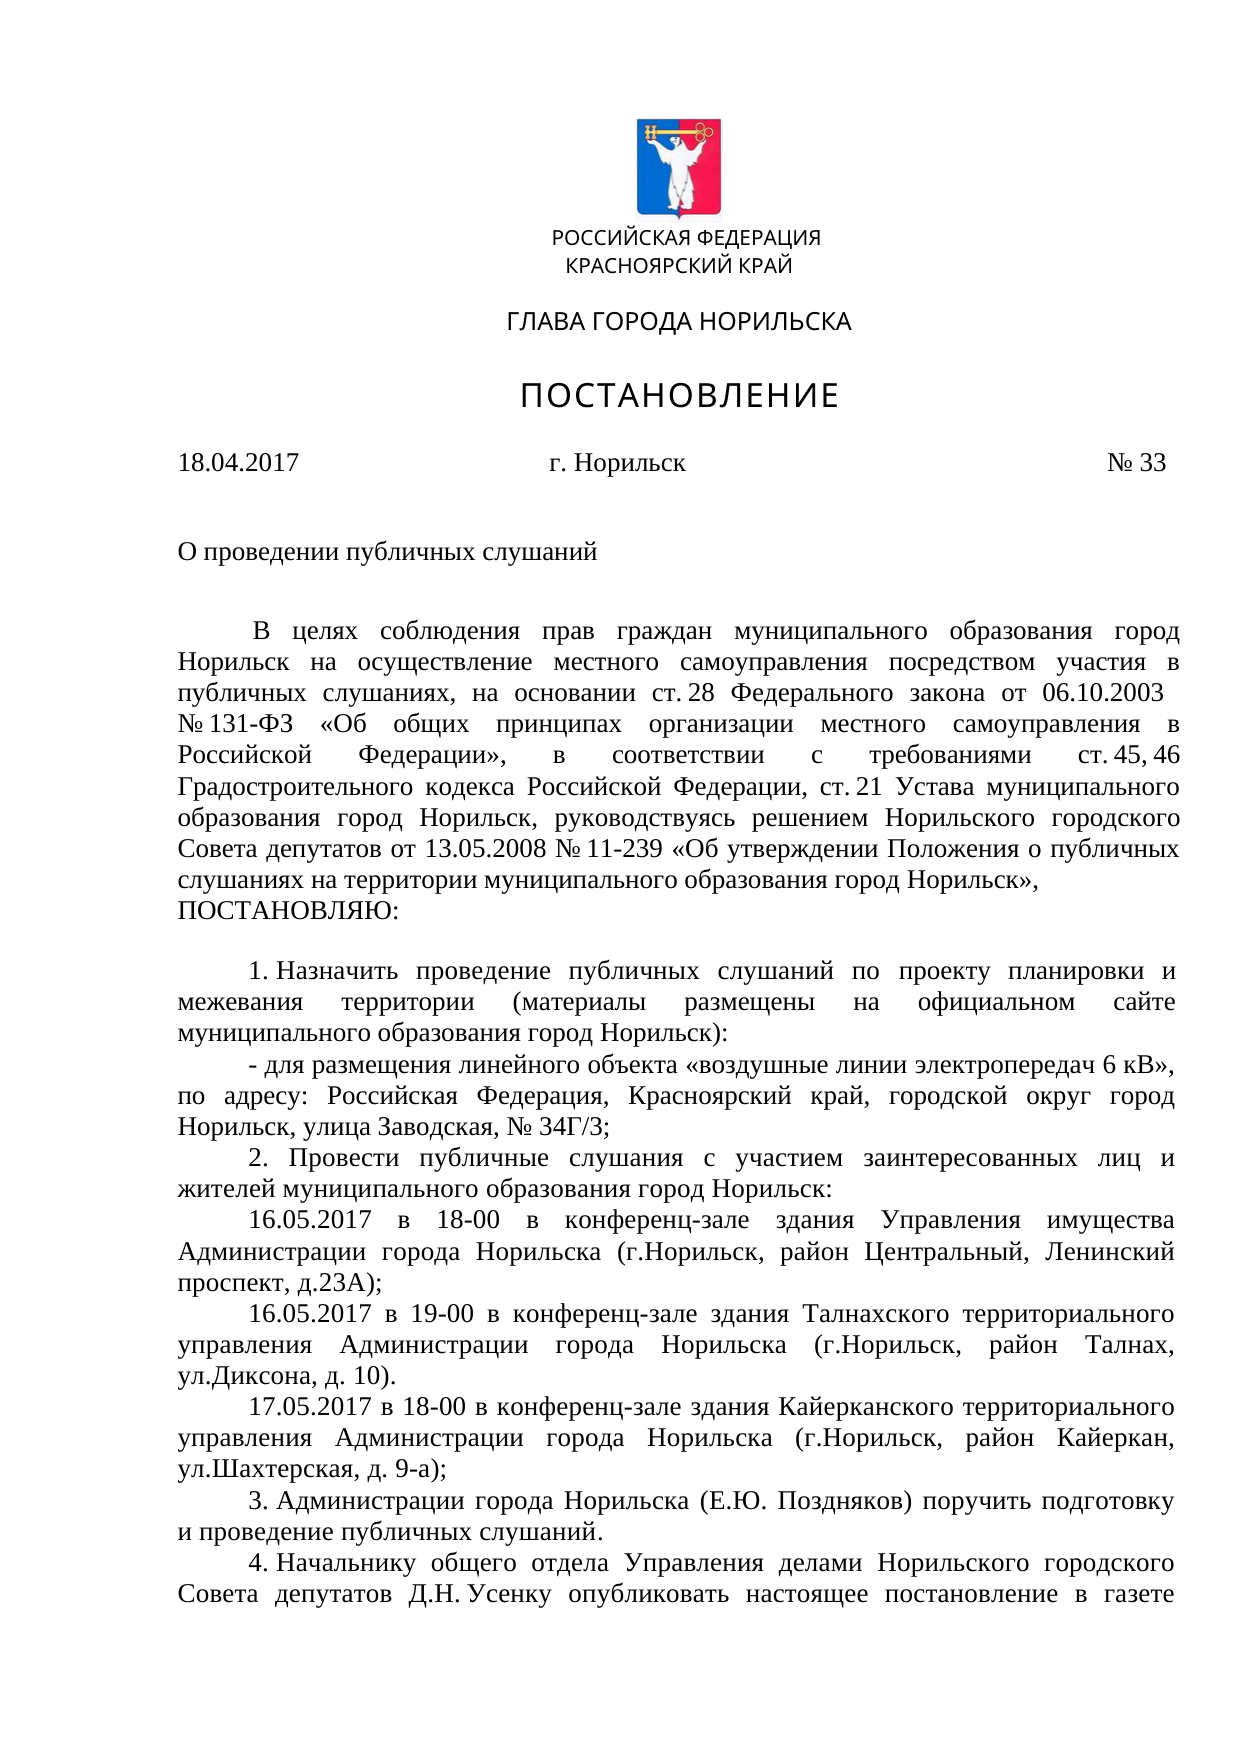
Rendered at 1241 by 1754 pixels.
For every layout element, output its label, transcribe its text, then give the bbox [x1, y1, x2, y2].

title 18.04.2017 г. Норильск № 33 [177, 446, 1181, 477]
subtitle РОССИЙСКАЯ ФЕДЕРАЦИЯ [177, 223, 1196, 251]
text КРАСНОЯРСКИЙ КРАЙ [177, 251, 1181, 280]
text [177, 1546, 1177, 1608]
text 16.05.2017 в 19-00 в конференц-зале здания Талнахского территориального управления Администрации города Норильска (г.Норильск, район Талнах, ул.Диксона, д. 10). [177, 1297, 1177, 1390]
title О проведении публичных слушаний [177, 535, 1181, 566]
picture [635, 118, 723, 223]
text ПОСТАНОВЛЕНИЕ [177, 372, 1181, 417]
text ПОСТАНОВЛЯЮ: [177, 894, 1181, 926]
text 1. Назначить проведение публичных слушаний по проекту планировки и межевания территории (материалы размещены на официальном сайте муниципального образования город Норильск): [177, 954, 1177, 1048]
text 16.05.2017 в 18-00 в конференц-зале здания Управления имущества Администрации города Норильска (г.Норильск, район Центральный, Ленинский проспект, д.23А); [177, 1203, 1177, 1297]
text 17.05.2017 в 18-00 в конференц-зале здания Кайерканского территориального управления Администрации города Норильска (г.Норильск, район Кайеркан, ул.Шахтерская, д. 9-а); [177, 1390, 1177, 1484]
title В целях соблюдения прав граждан муниципального образования город Норильск на осуществление местного самоуправления посредством участия в публичных слушаниях, на основании ст. 28 Федерального закона от 06.10.2003 № 131-ФЗ «Об общих принципах организации местного самоуправления в Российской Федерации», в соответствии с требованиями ст. 45, 46 Градостроительного кодекса Российской Федерации, ст. 21 Устава муниципального образования город Норильск, руководствуясь решением Норильского городского Совета депутатов от 13.05.2008 № 11-239 «Об утверждении Положения о публичных слушаниях на территории муниципального образования город Норильск», [177, 614, 1181, 894]
text ГЛАВА ГОРОДА НОРИЛЬСКА [177, 304, 1181, 338]
text 3. Администрации города Норильска (Е.Ю. Поздняков) поручить подготовку и проведение публичных слушаний. [177, 1484, 1177, 1546]
text 2. Провести публичные слушания с участием заинтересованных лиц и жителей муниципального образования город Норильск: [177, 1141, 1177, 1203]
text - для размещения линейного объекта «воздушные линии электропередач 6 кВ», по адресу: Российская Федерация, Красноярский край, городской округ город Норильск, улица Заводская, № 34Г/3; [177, 1048, 1177, 1141]
